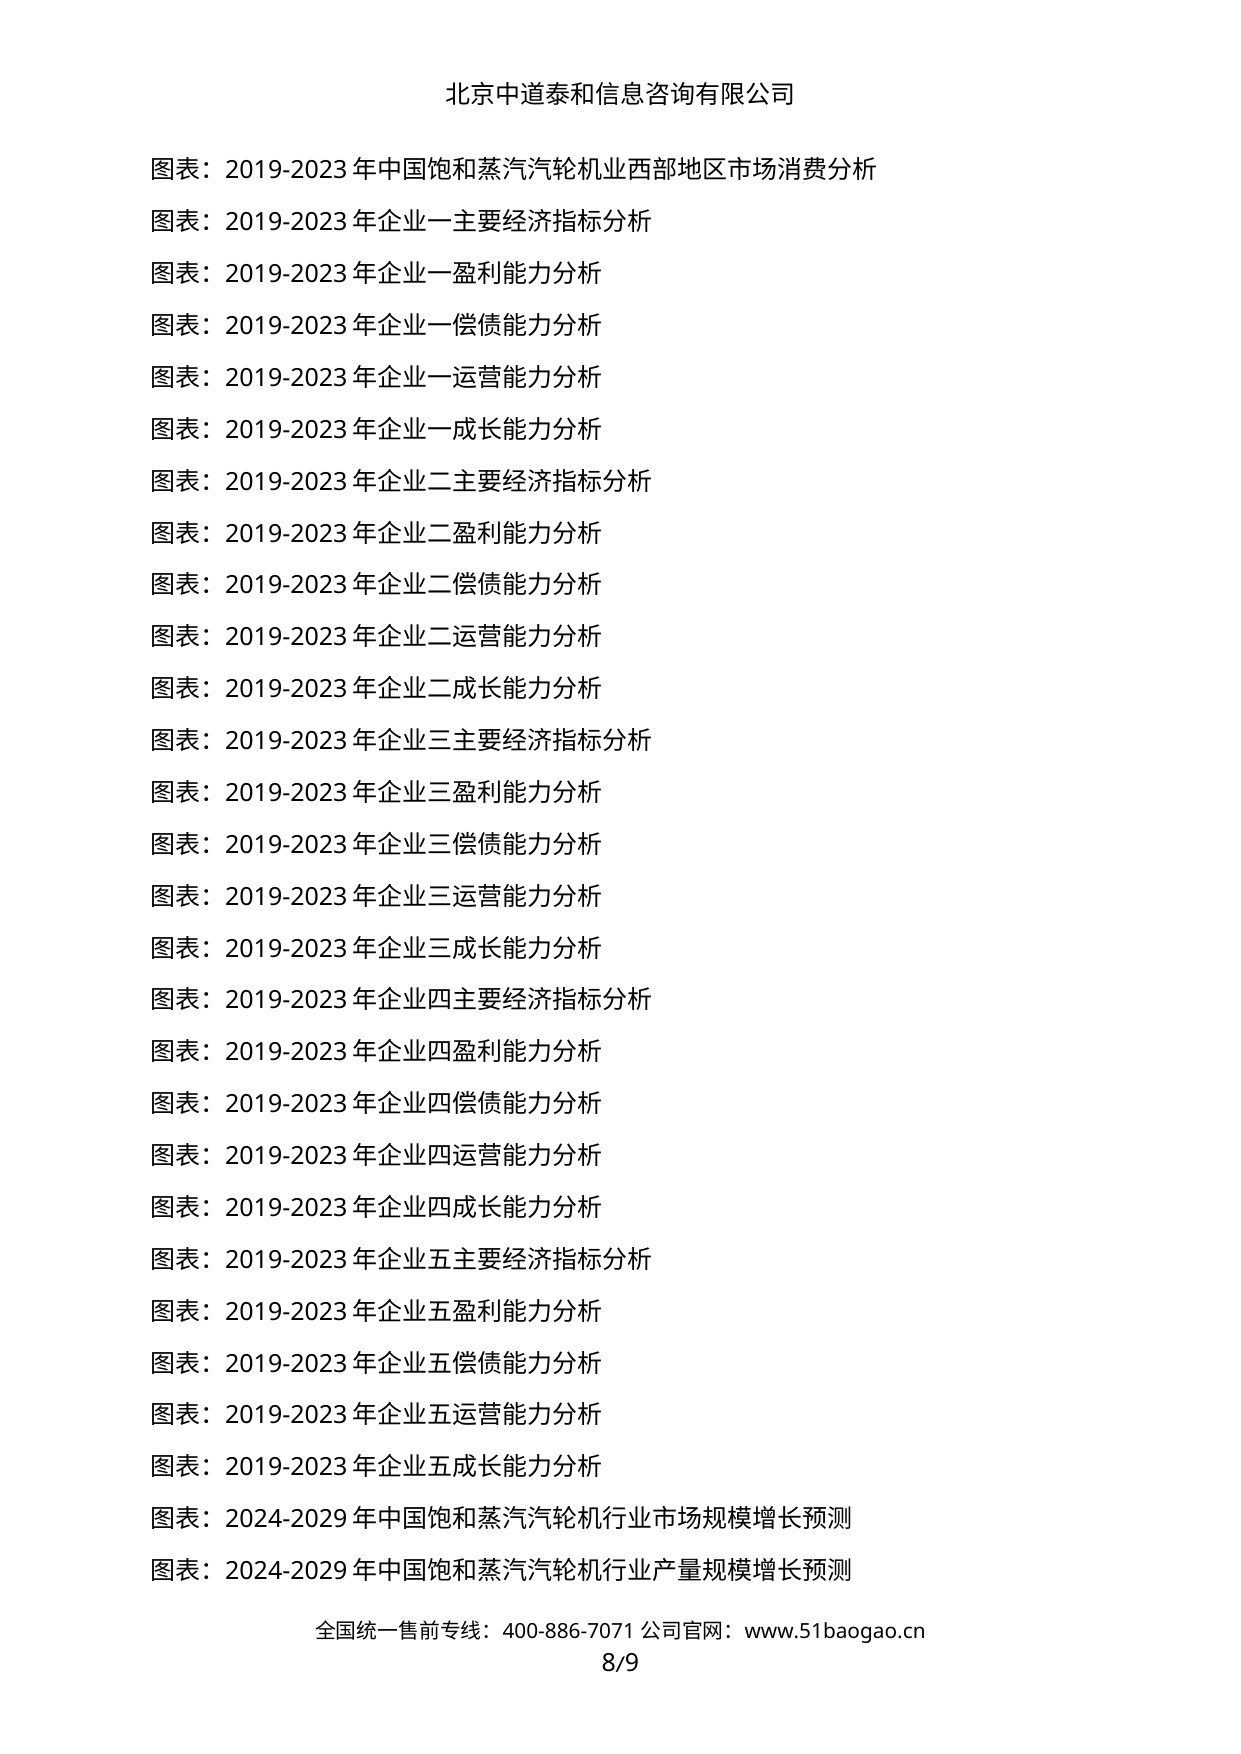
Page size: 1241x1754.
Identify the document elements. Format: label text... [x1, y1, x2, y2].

text 图表：2019-2023年企业一运营能力分析 [150, 357, 1090, 394]
text 图表：2019-2023年企业二盈利能力分析 [150, 513, 1090, 549]
text 图表：2024-2029年中国饱和蒸汽汽轮机行业产量规模增长预测 [150, 1551, 1090, 1587]
text 图表：2019-2023年企业五主要经济指标分析 [150, 1239, 1090, 1276]
text 图表：2019-2023年企业四运营能力分析 [150, 1136, 1090, 1172]
text 图表：2019-2023年企业一偿债能力分析 [150, 306, 1090, 342]
text 图表：2019-2023年企业三运营能力分析 [150, 876, 1090, 912]
text 图表：2019-2023年企业四主要经济指标分析 [150, 980, 1090, 1016]
text 图表：2019-2023年企业二主要经济指标分析 [150, 461, 1090, 497]
text 图表：2019-2023年企业二成长能力分析 [150, 669, 1090, 705]
text 图表：2019-2023年企业二偿债能力分析 [150, 565, 1090, 601]
text 图表：2019-2023年企业三成长能力分析 [150, 928, 1090, 964]
text 图表：2019-2023年企业四盈利能力分析 [150, 1032, 1090, 1068]
text 图表：2019-2023年企业五偿债能力分析 [150, 1343, 1090, 1379]
text 图表：2019-2023年企业三主要经济指标分析 [150, 721, 1090, 757]
text 图表：2019-2023年企业四成长能力分析 [150, 1187, 1090, 1224]
text 图表：2019-2023年企业二运营能力分析 [150, 617, 1090, 653]
text 图表：2019-2023年企业一盈利能力分析 [150, 254, 1090, 290]
text 图表：2024-2029年中国饱和蒸汽汽轮机行业市场规模增长预测 [150, 1499, 1090, 1535]
text 图表：2019-2023年企业一成长能力分析 [150, 409, 1090, 446]
text 图表：2019-2023年企业三盈利能力分析 [150, 772, 1090, 809]
text 图表：2019-2023年中国饱和蒸汽汽轮机业西部地区市场消费分析 [150, 150, 1090, 186]
text 图表：2019-2023年企业五成长能力分析 [150, 1447, 1090, 1483]
text 图表：2019-2023年企业四偿债能力分析 [150, 1084, 1090, 1120]
text 图表：2019-2023年企业三偿债能力分析 [150, 824, 1090, 861]
text 图表：2019-2023年企业一主要经济指标分析 [150, 202, 1090, 238]
text 图表：2019-2023年企业五运营能力分析 [150, 1395, 1090, 1431]
text 图表：2019-2023年企业五盈利能力分析 [150, 1291, 1090, 1327]
